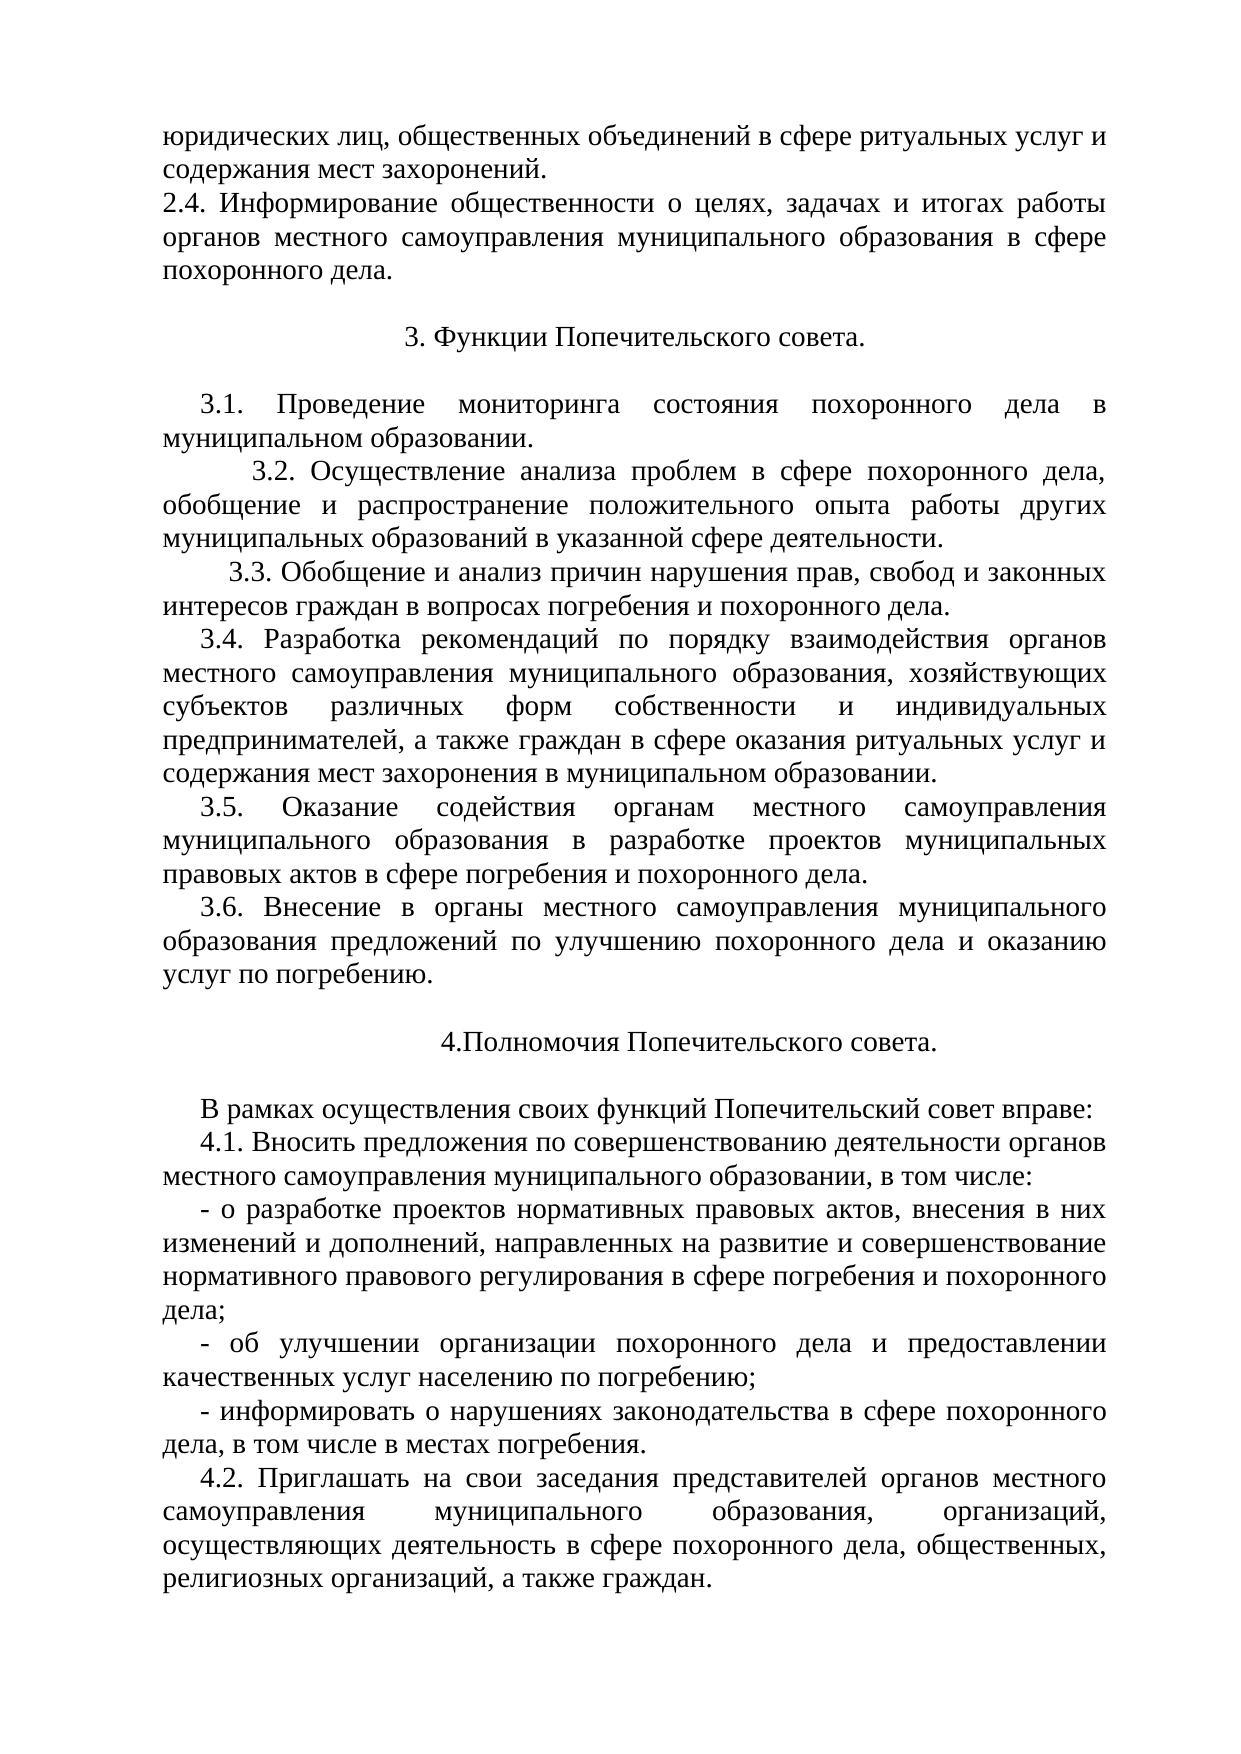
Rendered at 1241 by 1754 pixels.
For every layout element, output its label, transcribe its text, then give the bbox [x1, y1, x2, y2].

text 4.Полномочия Попечительского совета. [200, 1024, 1107, 1057]
text 3.1. Проведение мониторинга состояния похоронного дела в муниципальном образовании. [162, 386, 1107, 453]
text 3.5. Оказание содействия органам местного самоуправления муниципального образования в разработке проектов муниципальных правовых актов в сфере погребения и похоронного дела. [162, 789, 1107, 889]
text 3.4. Разработка рекомендаций по порядку взаимодействия органов местного самоуправления муниципального образования, хозяйствующих субъектов различных форм собственности и индивидуальных предпринимателей, а также граждан в сфере оказания ритуальных услуг и содержания мест захоронения в муниципальном образовании. [162, 621, 1107, 789]
text 4.2. Приглашать на свои заседания представителей органов местного самоуправления муниципального образования, организаций, осуществляющих деятельность в сфере похоронного дела, общественных, религиозных организаций, а также граждан. [162, 1460, 1107, 1594]
text В рамках осуществления своих функций Попечительский совет вправе: [200, 1091, 1107, 1124]
text - о разработке проектов нормативных правовых актов, внесения в них изменений и дополнений, направленных на развитие и совершенствование нормативного правового регулирования в сфере погребения и похоронного дела; [162, 1191, 1107, 1326]
text 3.3. Обобщение и анализ причин нарушения прав, свобод и законных интересов граждан в вопросах погребения и похоронного дела. [125, 554, 1107, 621]
text 2.4. Информирование общественности о целях, задачах и итогах работы органов местного самоуправления муниципального образования в сфере похоронного дела. [162, 185, 1107, 286]
text 4.1. Вносить предложения по совершенствованию деятельности органов местного самоуправления муниципального образовании, в том числе: [162, 1124, 1107, 1191]
text 3.2. Осуществление анализа проблем в сфере похоронного дела, обобщение и распространение положительного опыта работы других муниципальных образований в указанной сфере деятельности. [162, 453, 1107, 554]
text 3.6. Внесение в органы местного самоуправления муниципального образования предложений по улучшению похоронного дела и оказанию услуг по погребению. [162, 889, 1107, 990]
text - об улучшении организации похоронного дела и предоставлении качественных услуг населению по погребению; [162, 1326, 1107, 1393]
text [162, 118, 1107, 185]
text - информировать о нарушениях законодательства в сфере похоронного дела, в том числе в местах погребения. [162, 1393, 1107, 1460]
text 3. Функции Попечительского совета. [200, 319, 1107, 353]
